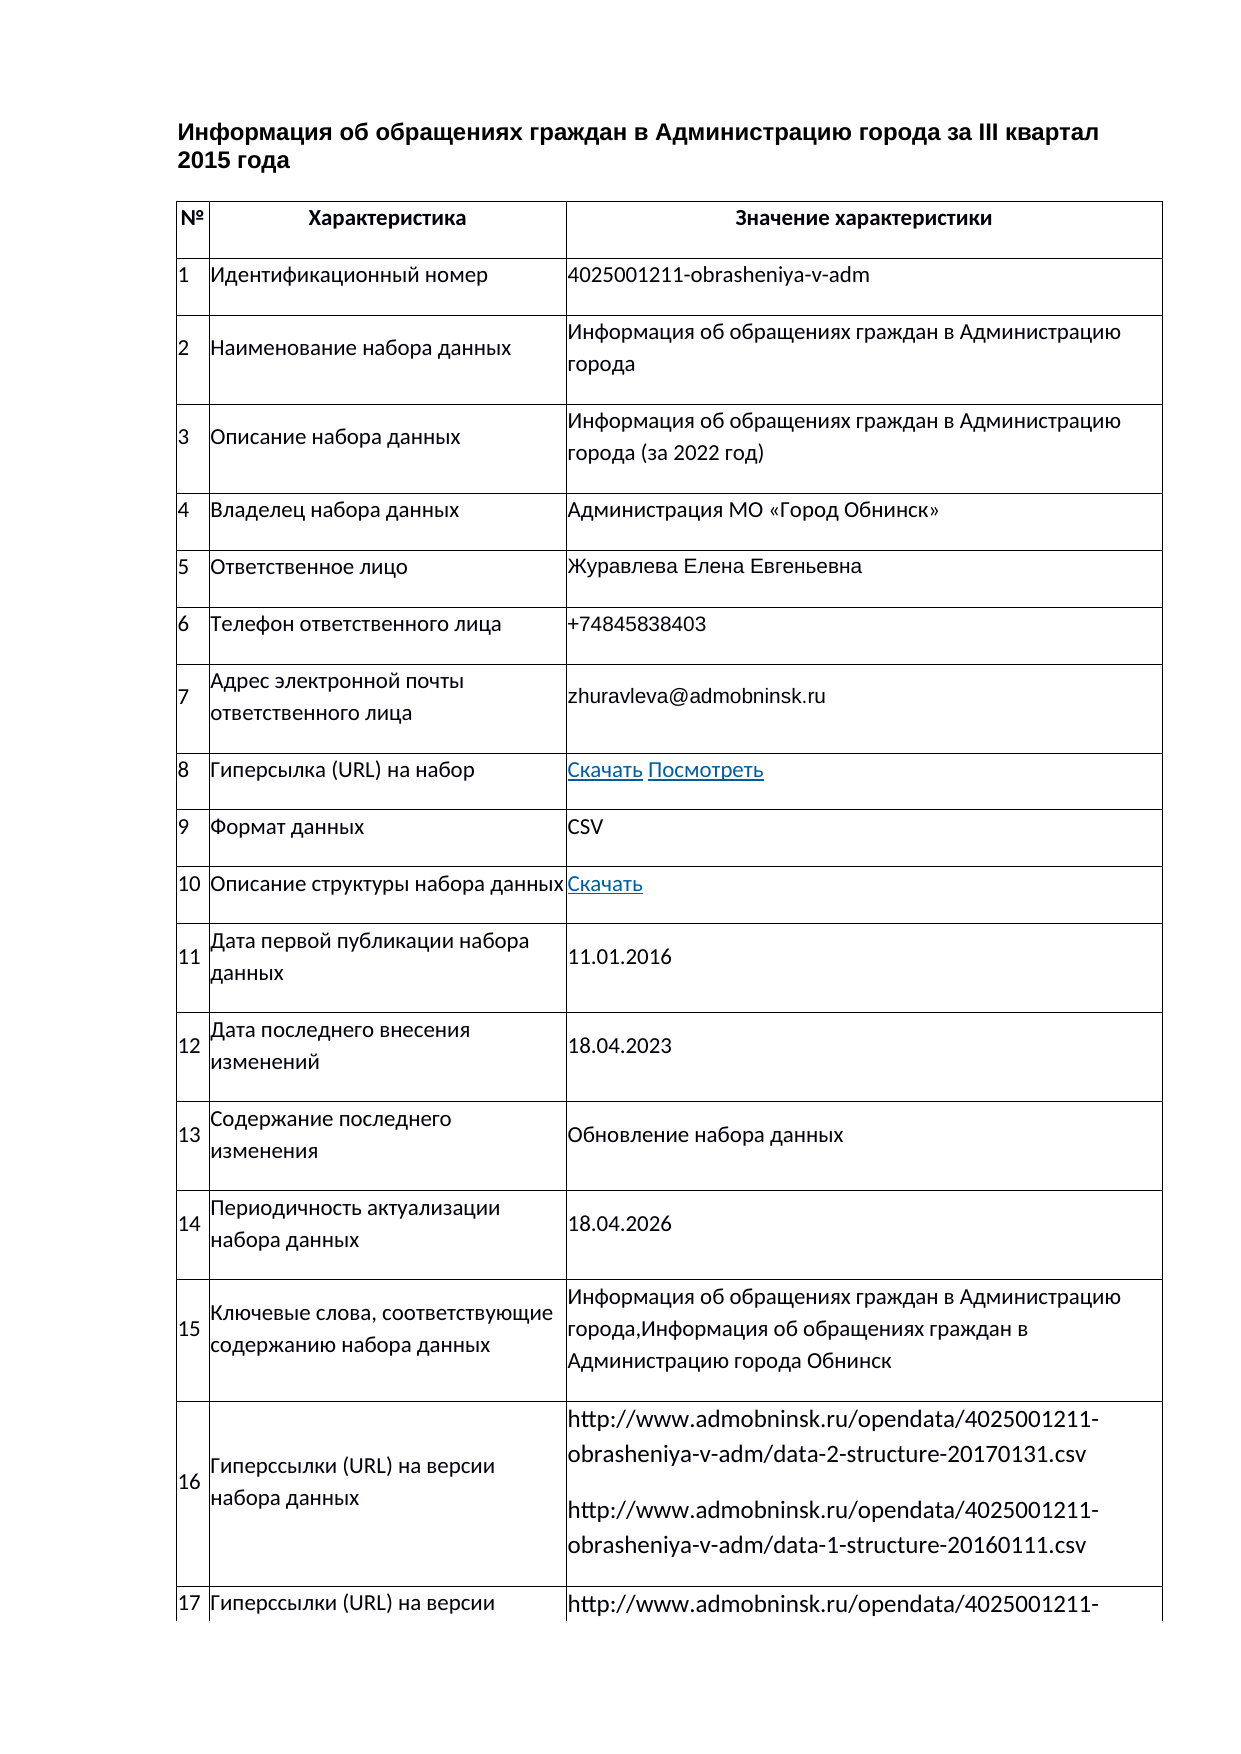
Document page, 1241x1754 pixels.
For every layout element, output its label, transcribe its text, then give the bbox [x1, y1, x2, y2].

table_cell Телефон ответственного лица [210, 608, 566, 663]
table_cell Информация об обращениях граждан в Администрацию города,Информация об обращениях граждан в Администрацию города Обнинск [567, 1280, 1162, 1401]
table_cell Дата первой публикации набора данных [210, 924, 566, 1012]
table_cell 17 [177, 1587, 209, 1621]
table_cell 4 [177, 494, 209, 550]
table_cell +74845838403 [567, 608, 1162, 663]
table_cell Идентификационный номер [210, 259, 566, 315]
table_cell 18.04.2023 [567, 1013, 1162, 1101]
table_cell 15 [177, 1280, 209, 1401]
table_cell 4025001211-obrasheniya-v-adm [567, 259, 1162, 315]
table_cell zhuravleva@admobninsk.ru [567, 665, 1162, 752]
table_cell 6 [177, 608, 209, 663]
table_cell 5 [177, 551, 209, 607]
table_cell 8 [177, 754, 209, 809]
table_cell 11.01.2016 [567, 924, 1162, 1012]
table_cell Информация об обращениях граждан в Администрацию города [567, 316, 1162, 404]
list Информация об обращениях граждан в Администрацию города за III квартал 2015 года [177, 118, 1152, 173]
table_cell Администрация МО «Город Обнинск» [567, 494, 1162, 550]
table_cell Описание набора данных [210, 405, 566, 493]
table_cell 11 [177, 924, 209, 1012]
table_cell Гиперссылки (URL) на версии набора данных [210, 1402, 566, 1586]
table_header Значение характеристики [567, 202, 1162, 258]
table_cell Скачать Посмотреть [567, 754, 1162, 809]
table_cell Дата последнего внесения изменений [210, 1013, 566, 1101]
table_cell 3 [177, 405, 209, 493]
table_header Характеристика [210, 202, 566, 258]
table_cell 14 [177, 1191, 209, 1279]
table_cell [567, 1587, 1162, 1621]
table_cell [210, 1587, 566, 1621]
table_cell 9 [177, 810, 209, 866]
table_cell 18.04.2026 [567, 1191, 1162, 1279]
table_header № [177, 202, 209, 258]
table_cell Ответственное лицо [210, 551, 566, 607]
table_cell Скачать [567, 867, 1162, 923]
table_cell 1 [177, 259, 209, 315]
table_cell Адрес электронной почты ответственного лица [210, 665, 566, 752]
table_cell Информация об обращениях граждан в Администрацию города (за 2022 год) [567, 405, 1162, 493]
table_cell 16 [177, 1402, 209, 1586]
table_cell Обновление набора данных [567, 1102, 1162, 1190]
table_cell Журавлева Елена Евгеньевна [567, 551, 1162, 607]
table_cell 10 [177, 867, 209, 923]
table_cell Описание структуры набора данных [210, 867, 566, 923]
table_cell Гиперсылка (URL) на набор [210, 754, 566, 809]
table_cell 7 [177, 665, 209, 752]
table_cell Формат данных [210, 810, 566, 866]
table_cell http://www.admobninsk.ru/opendata/4025001211-obrasheniya-v-adm/data-2-structure-20170131.csv http://www.admobninsk.ru/opendata/4025001211-obrasheniya-v-adm/data-1-structure-20160111.csv [567, 1402, 1162, 1586]
table_cell 12 [177, 1013, 209, 1101]
table_cell 13 [177, 1102, 209, 1190]
table_cell Наименование набора данных [210, 316, 566, 404]
table_cell 2 [177, 316, 209, 404]
table_cell Ключевые слова, соответствующие содержанию набора данных [210, 1280, 566, 1401]
table_cell Периодичность актуализации набора данных [210, 1191, 566, 1279]
table_cell Содержание последнего изменения [210, 1102, 566, 1190]
table_cell CSV [567, 810, 1162, 866]
table_cell Владелец набора данных [210, 494, 566, 550]
